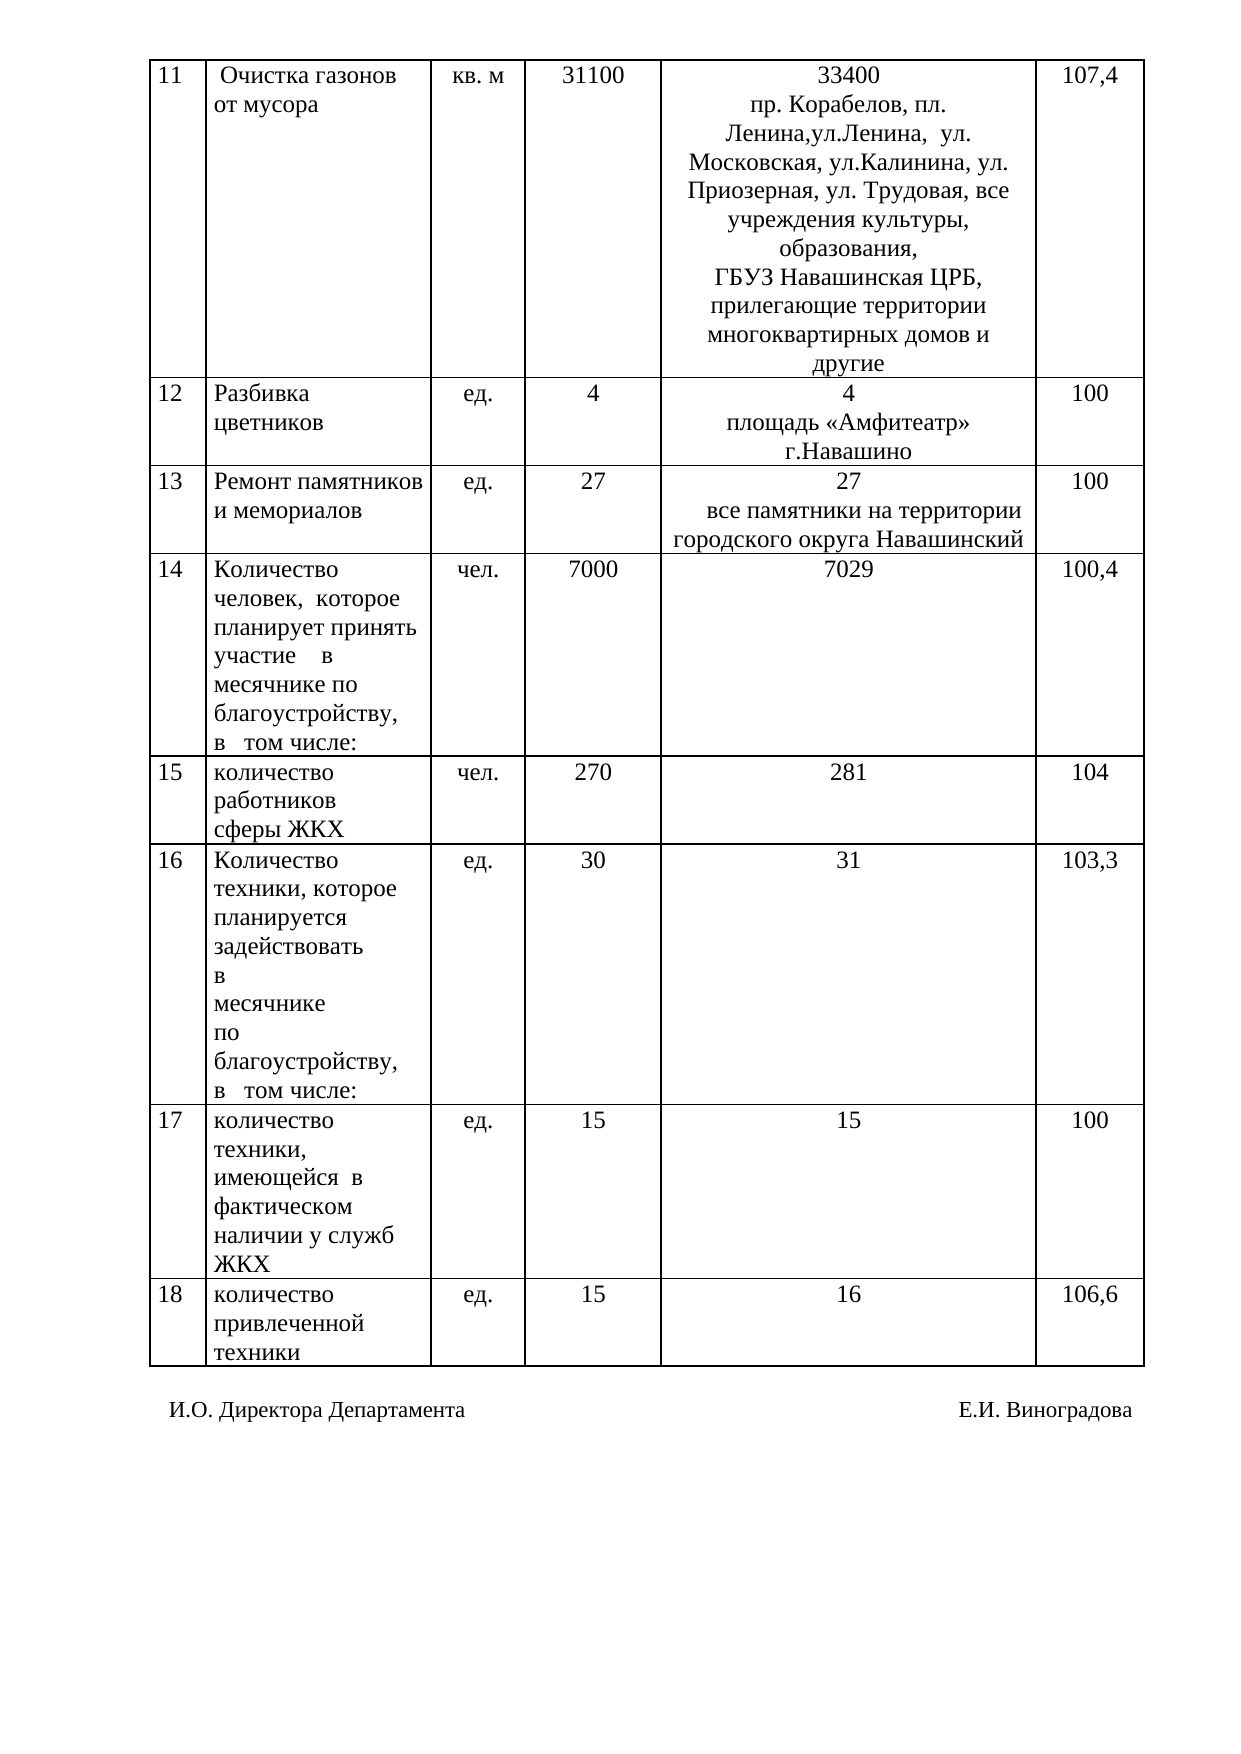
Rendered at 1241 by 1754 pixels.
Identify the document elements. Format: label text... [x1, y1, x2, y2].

table_cell 14 [151, 554, 205, 755]
table_cell 270 [526, 757, 660, 843]
table_cell 31 [662, 845, 1035, 1103]
table_cell 27 [526, 466, 660, 552]
table_cell 15 [526, 1279, 660, 1365]
table_cell 106,6 [1037, 1279, 1143, 1365]
table_cell 7029 [662, 554, 1035, 755]
table_cell 12 [151, 378, 205, 465]
table_cell Очистка газонов от мусора [207, 61, 430, 377]
table_cell 7000 [526, 554, 660, 755]
table_cell 100 [1037, 466, 1143, 552]
table_cell количество привлеченной техники [207, 1279, 430, 1365]
table_cell ед. [432, 1105, 524, 1277]
table_cell 100 [1037, 378, 1143, 465]
table_cell 33400 пр. Корабелов, пл. Ленина,ул.Ленина, ул. Московская, ул.Калинина, ул. Приозерная, ул. Трудовая, все учреждения культуры, образования, ГБУЗ Навашинская ЦРБ, прилегающие территории многоквартирных домов и другие [662, 61, 1035, 377]
table_cell 17 [151, 1105, 205, 1277]
table_cell 15 [526, 1105, 660, 1277]
table_cell 4 площадь «Амфитеатр» г.Навашино [662, 378, 1035, 465]
table_cell Ремонт памятников и мемориалов [207, 466, 430, 552]
table_cell ед. [432, 466, 524, 552]
table_cell 27 все памятники на территории городского округа Навашинский [662, 466, 1035, 552]
table_cell 104 [1037, 757, 1143, 843]
table_cell ед. [432, 378, 524, 465]
table_cell чел. [432, 757, 524, 843]
table_cell 100 [1037, 1105, 1143, 1277]
table_cell 31100 [526, 61, 660, 377]
table_cell 16 [662, 1279, 1035, 1365]
table_cell ед. [432, 845, 524, 1103]
table_cell 16 [151, 845, 205, 1103]
table_cell количество техники, имеющейся в фактическом наличии у служб ЖКХ [207, 1105, 430, 1277]
table_cell 18 [151, 1279, 205, 1365]
table_cell 13 [151, 466, 205, 552]
table_cell количество работников сферы ЖКХ [207, 757, 430, 843]
table_cell чел. [432, 554, 524, 755]
table_cell Разбивка цветников [207, 378, 430, 465]
table_cell Количество техники, которое планируется задействовать в месячнике по благоустройству, в том числе: [207, 845, 430, 1103]
table_cell 100,4 [1037, 554, 1143, 755]
table_cell 281 [662, 757, 1035, 843]
table_cell 103,3 [1037, 845, 1143, 1103]
table_cell 107,4 [1037, 61, 1143, 377]
table_cell 11 [151, 61, 205, 377]
table_cell 30 [526, 845, 660, 1103]
table_cell Количество человек, которое планирует принять участие в месячнике по благоустройству, в том числе: [207, 554, 430, 755]
text И.О. Директора Департамента Е.И. Виноградова [169, 1396, 1144, 1422]
table_cell 4 [526, 378, 660, 465]
table_cell ед. [432, 1279, 524, 1365]
table_cell кв. м [432, 61, 524, 377]
table_cell 15 [662, 1105, 1035, 1277]
table_cell 15 [151, 757, 205, 843]
